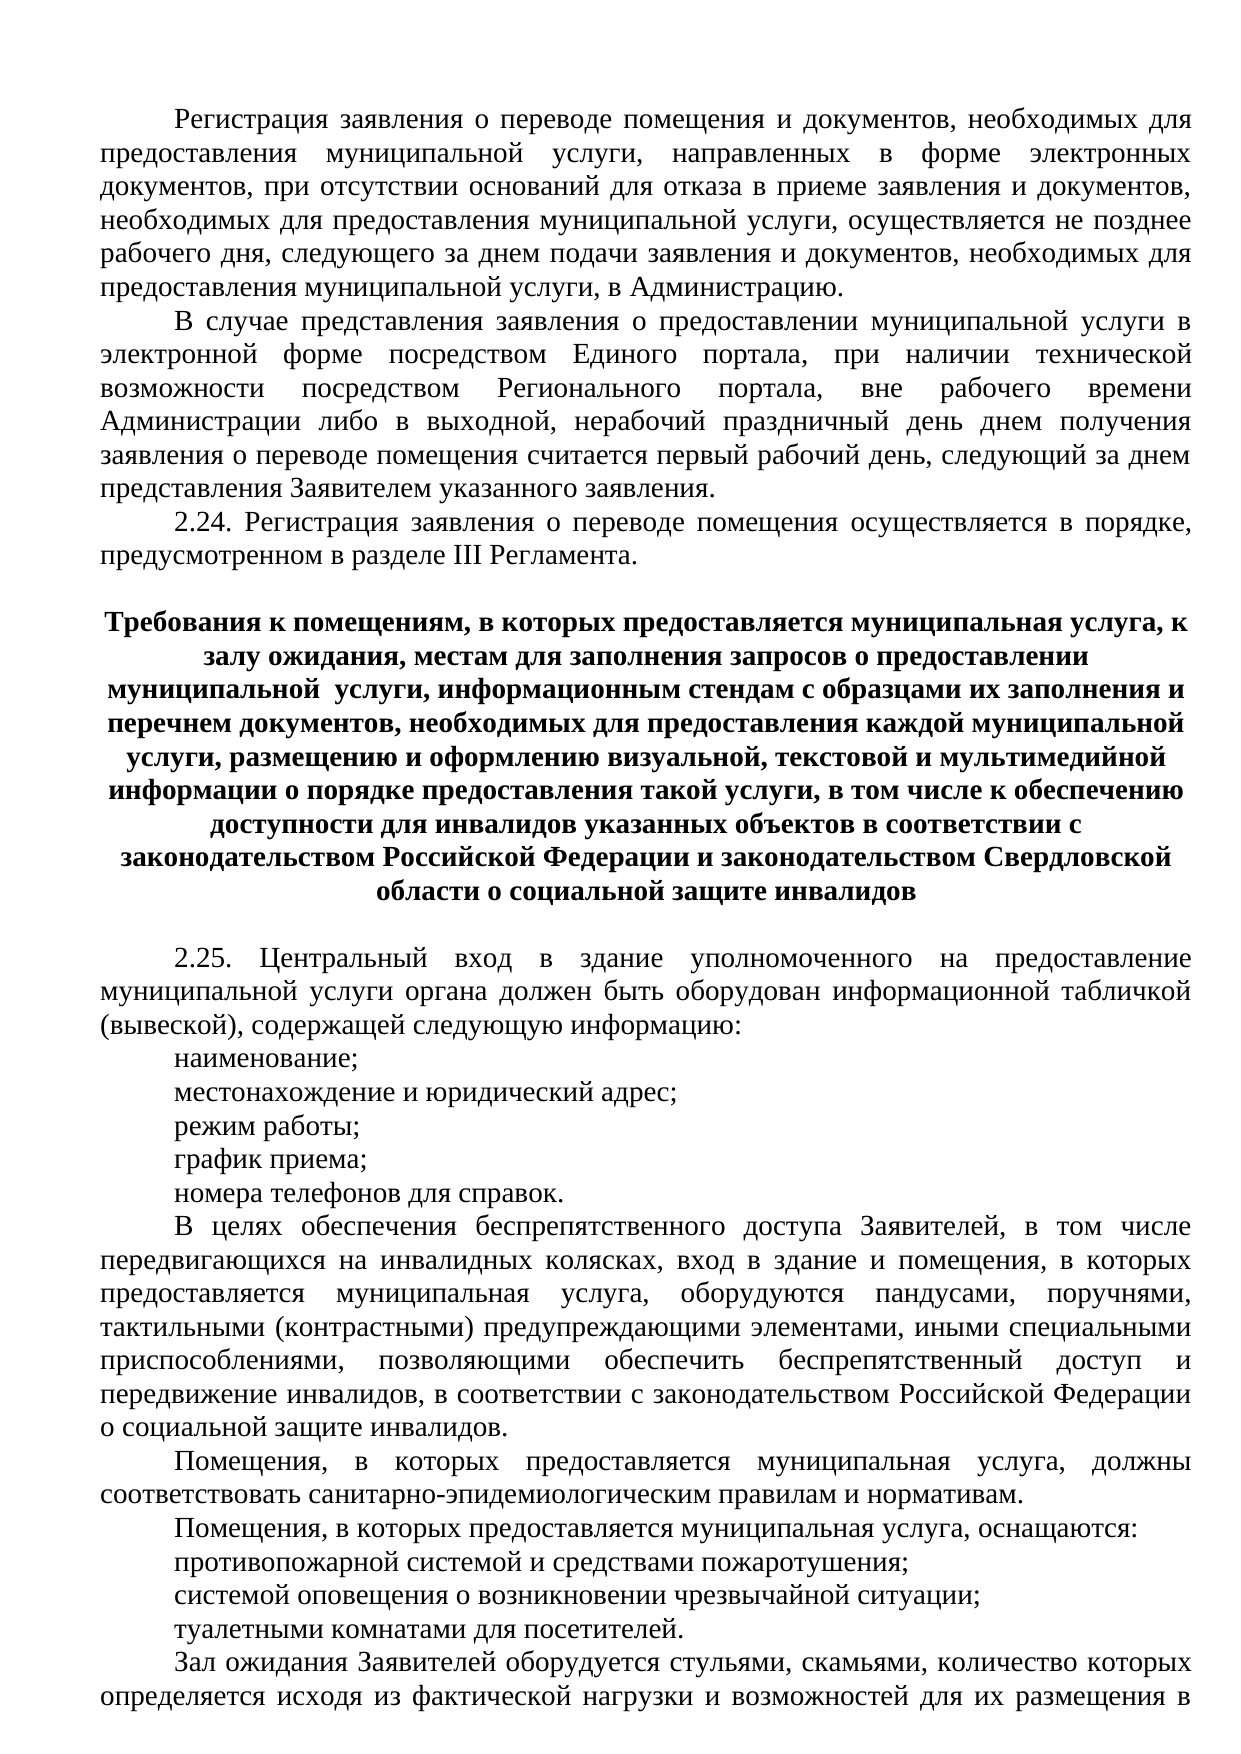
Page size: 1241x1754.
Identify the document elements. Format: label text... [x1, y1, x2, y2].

text местонахождение и юридический адрес; [174, 1074, 1192, 1108]
text В случае представления заявления о предоставлении муниципальной услуги в электронной форме посредством Единого портала, при наличии технической возможности посредством Регионального портала, вне рабочего времени Администрации либо в выходной, нерабочий праздничный день днем получения заявления о переводе помещения считается первый рабочий день, следующий за днем представления Заявителем указанного заявления. [100, 303, 1192, 504]
text Помещения, в которых предоставляется муниципальная услуга, оснащаются: [100, 1510, 1192, 1544]
text Регистрация заявления о переводе помещения и документов, необходимых для предоставления муниципальной услуги, направленных в форме электронных документов, при отсутствии оснований для отказа в приеме заявления и документов, необходимых для предоставления муниципальной услуги, осуществляется не позднее рабочего дня, следующего за днем подачи заявления и документов, необходимых для предоставления муниципальной услуги, в Администрацию. [100, 101, 1192, 303]
text туалетными комнатами для посетителей. [100, 1611, 1192, 1644]
text график приема; [174, 1141, 1192, 1175]
text 2.24. Регистрация заявления о переводе помещения осуществляется в порядке, предусмотренном в разделе III Регламента. [100, 504, 1192, 571]
text режим работы; [174, 1108, 1192, 1141]
text 2.25. Центральный вход в здание уполномоченного на предоставление муниципальной услуги органа должен быть оборудован информационной табличкой (вывеской), содержащей следующую информацию: [100, 940, 1192, 1041]
text системой оповещения о возникновении чрезвычайной ситуации; [100, 1577, 1192, 1611]
text противопожарной системой и средствами пожаротушения; [100, 1544, 1192, 1577]
text Требования к помещениям, в которых предоставляется муниципальная услуга, к залу ожидания, местам для заполнения запросов о предоставлении муниципальной услуги, информационным стендам с образцами их заполнения и перечнем документов, необходимых для предоставления каждой муниципальной услуги, размещению и оформлению визуальной, текстовой и мультимедийной информации о порядке предоставления такой услуги, в том числе к обеспечению доступности для инвалидов указанных объектов в соответствии с законодательством Российской Федерации и законодательством Свердловской области о социальной защите инвалидов [100, 604, 1192, 906]
text номера телефонов для справок. [174, 1175, 1192, 1208]
text Помещения, в которых предоставляется муниципальная услуга, должны соответствовать санитарно-эпидемиологическим правилам и нормативам. [100, 1443, 1192, 1510]
text наименование; [174, 1041, 1192, 1074]
text В целях обеспечения беспрепятственного доступа Заявителей, в том числе передвигающихся на инвалидных колясках, вход в здание и помещения, в которых предоставляется муниципальная услуга, оборудуются пандусами, поручнями, тактильными (контрастными) предупреждающими элементами, иными специальными приспособлениями, позволяющими обеспечить беспрепятственный доступ и передвижение инвалидов, в соответствии с законодательством Российской Федерации о социальной защите инвалидов. [100, 1208, 1192, 1443]
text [100, 1644, 1192, 1711]
